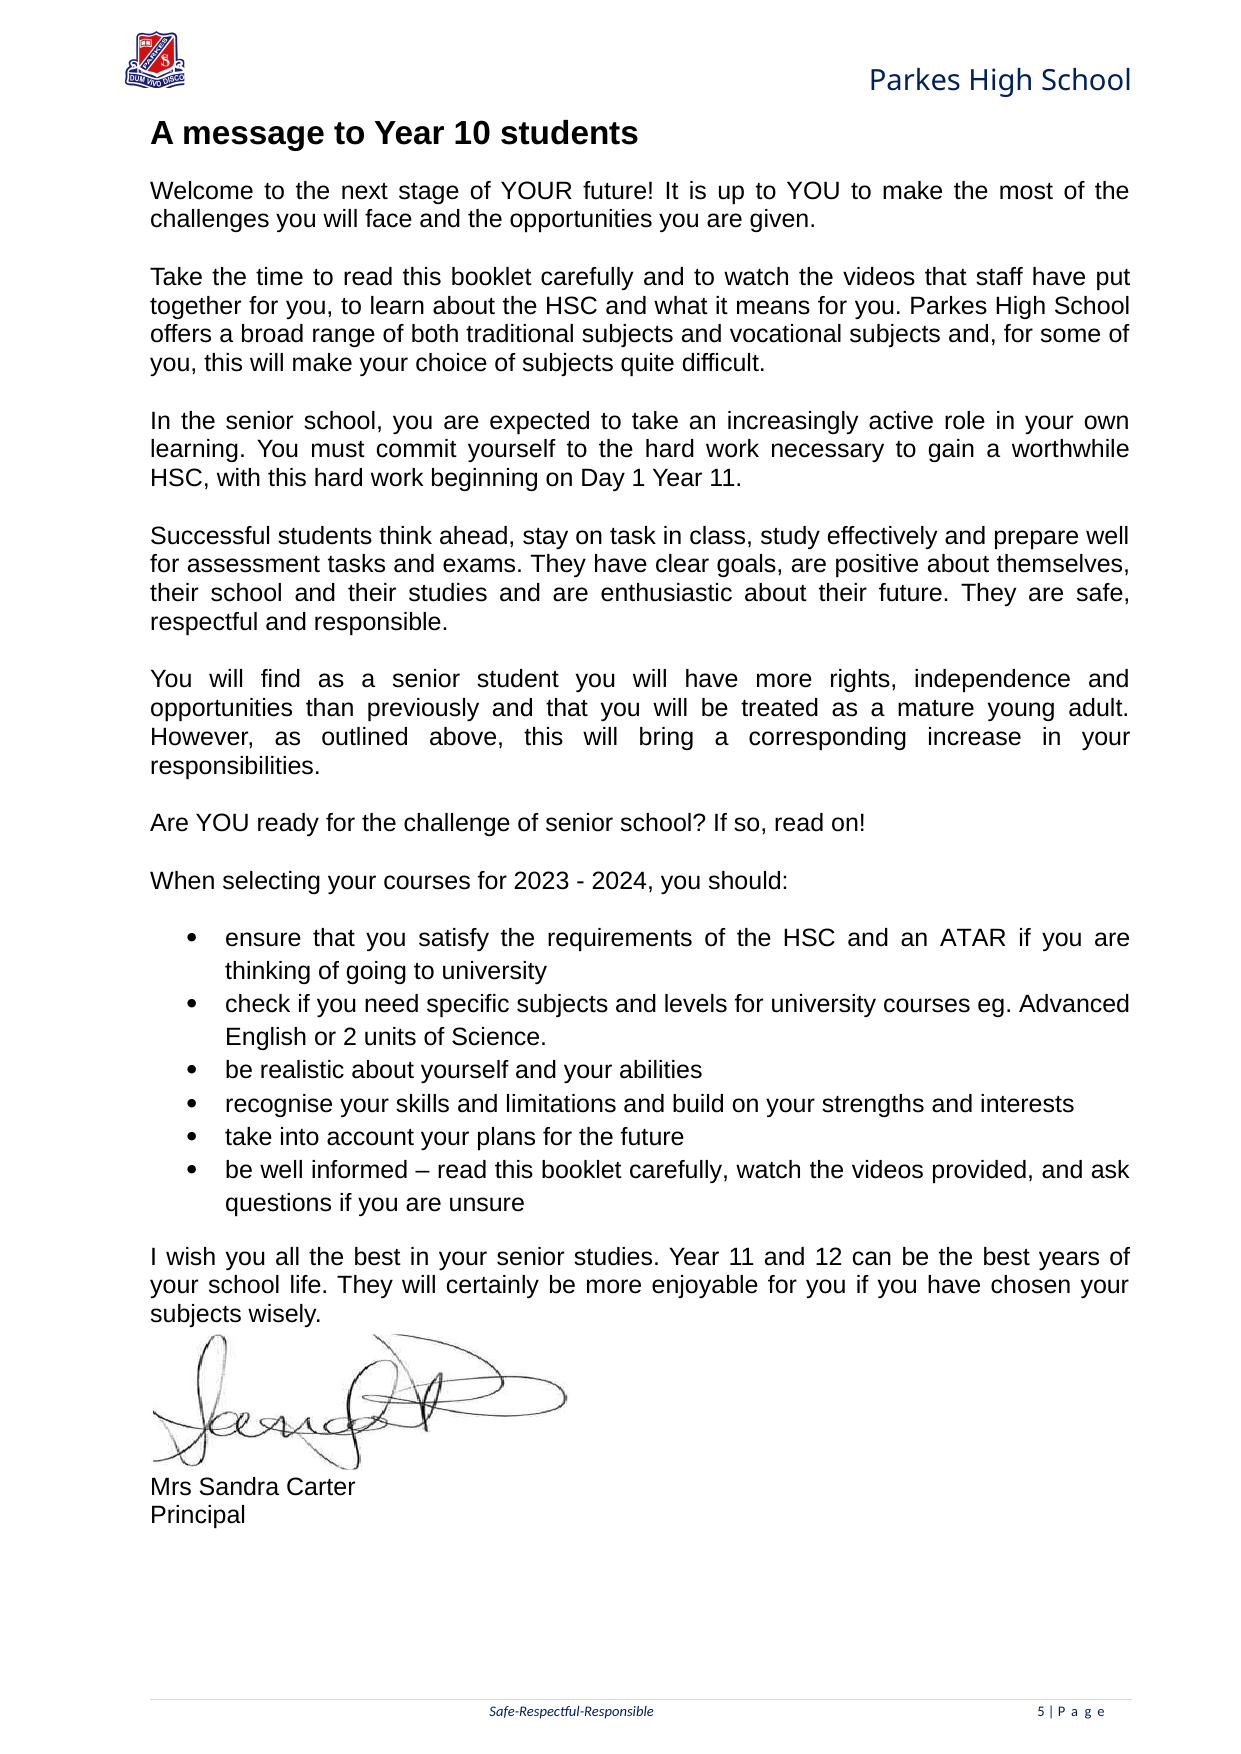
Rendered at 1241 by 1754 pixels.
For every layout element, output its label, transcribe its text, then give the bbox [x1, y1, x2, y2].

text A message to Year 10 students [150, 113, 1132, 152]
text You will find as a senior student you will have more rights, independence and opportunities than previously and that you will be treated as a mature young adult. However, as outlined above, this will bring a corresponding increase in your responsibilities. [150, 664, 1132, 779]
list be realistic about yourself and your abilities [187, 1055, 1132, 1084]
list check if you need specific subjects and levels for university courses eg. Advanced English or 2 units of Science. [187, 989, 1132, 1051]
text Are YOU ready for the challenge of senior school? If so, read on! [150, 808, 1132, 837]
picture [125, 31, 185, 88]
text When selecting your courses for 2023 - 2024, you should: [150, 866, 1132, 894]
text Take the time to read this booklet carefully and to watch the videos that staff have put together for you, to learn about the HSC and what it means for you. Parkes High School offers a broad range of both traditional subjects and vocational subjects and, for some of you, this will make your choice of subjects quite difficult. [150, 262, 1132, 377]
text I wish you all the best in your senior studies. Year 11 and 12 can be the best years of your school life. They will certainly be more enjoyable for you if you have chosen your subjects wisely. [150, 1242, 1132, 1328]
picture [150, 1333, 572, 1471]
text Mrs Sandra Carter [150, 1472, 1132, 1501]
text Welcome to the next stage of YOUR future! It is up to YOU to make the most of the challenges you will face and the opportunities you are given. [150, 176, 1132, 233]
list recognise your skills and limitations and build on your strengths and interests [187, 1088, 1132, 1117]
list take into account your plans for the future [187, 1122, 1132, 1151]
text Principal [150, 1501, 1132, 1529]
text In the senior school, you are expected to take an increasingly active role in your own learning. You must commit yourself to the hard work necessary to gain a worthwhile HSC, with this hard work beginning on Day 1 Year 11. [150, 406, 1132, 492]
text Successful students think ahead, stay on task in class, study effectively and prepare well for assessment tasks and exams. They have clear goals, are positive about themselves, their school and their studies and are enthusiastic about their future. They are safe, respectful and responsible. [150, 521, 1132, 636]
list be well informed – read this booklet carefully, watch the videos provided, and ask questions if you are unsure [187, 1155, 1132, 1217]
list ensure that you satisfy the requirements of the HSC and an ATAR if you are thinking of going to university [187, 923, 1132, 985]
